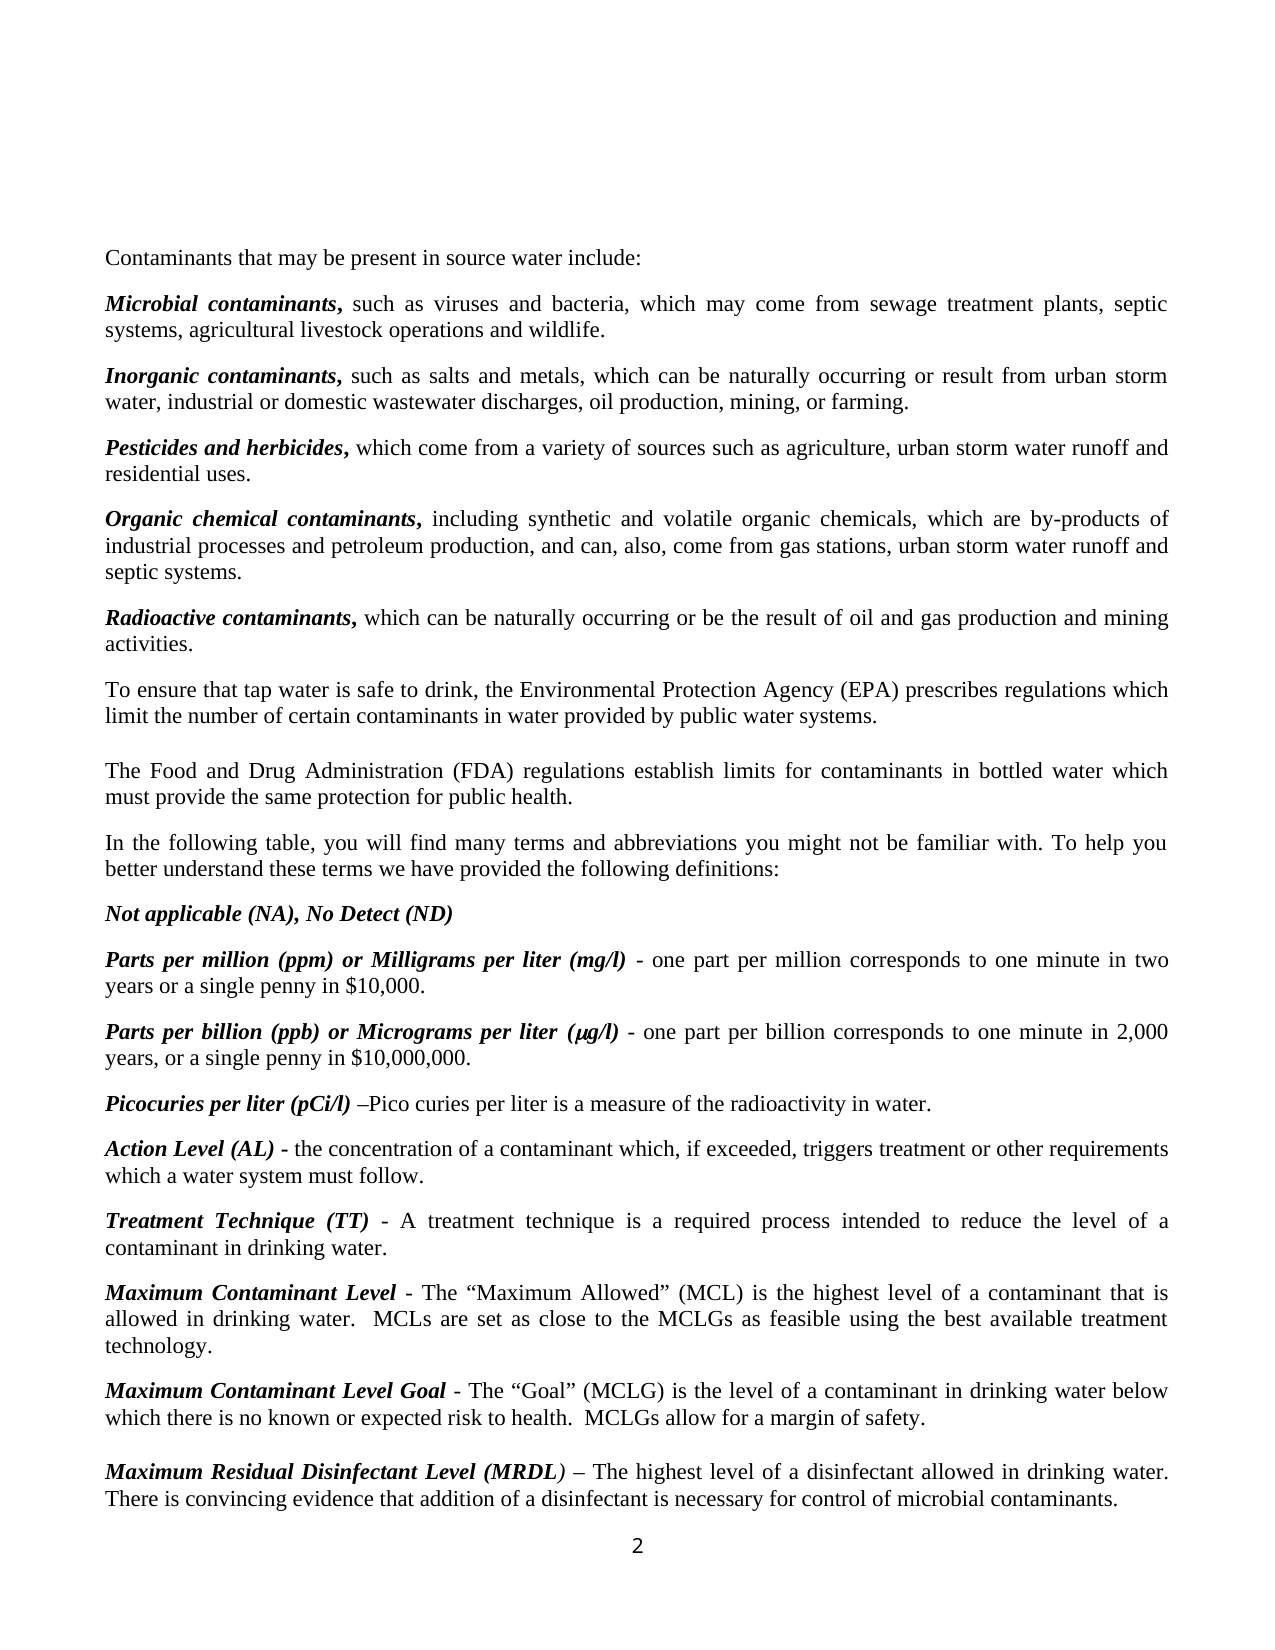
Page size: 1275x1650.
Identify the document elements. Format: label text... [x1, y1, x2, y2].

text Parts per million (ppm) or Milligrams per liter (mg/l) - one part per million corresponds to one minute in two years or a single penny in $10,000. [105, 946, 1170, 999]
text Not applicable (NA), No Detect (ND) [105, 901, 1170, 927]
text Treatment Technique (TT) - A treatment technique is a required process intended to reduce the level of a contaminant in drinking water. [105, 1207, 1170, 1260]
text Organic chemical contaminants, including synthetic and volatile organic chemicals, which are by-products of industrial processes and petroleum production, and can, also, come from gas stations, urban storm water runoff and septic systems. [105, 506, 1170, 584]
text Pesticides and herbicides, which come from a variety of sources such as agriculture, urban storm water runoff and residential uses. [105, 434, 1170, 486]
text Parts per billion (ppb) or Micrograms per liter (g/l) - one part per billion corresponds to one minute in 2,000 years, or a single penny in $10,000,000. [105, 1018, 1170, 1071]
text Radioactive contaminants, which can be naturally occurring or be the result of oil and gas production and mining activities. [105, 604, 1170, 656]
text The Food and Drug Administration (FDA) regulations establish limits for contaminants in bottled water which must provide the same protection for public health. [105, 757, 1170, 809]
text Maximum Contaminant Level - The “Maximum Allowed” (MCL) is the highest level of a contaminant that is allowed in drinking water. MCLs are set as close to the MCLGs as feasible using the best available treatment technology. [105, 1279, 1170, 1358]
text Maximum Residual Disinfectant Level (MRDL) – The highest level of a disinfectant allowed in drinking water. There is convincing evidence that addition of a disinfectant is necessary for control of microbial contaminants. [105, 1458, 1170, 1511]
text Inorganic contaminants, such as salts and metals, which can be naturally occurring or result from urban storm water, industrial or domestic wastewater discharges, oil production, mining, or farming. [105, 362, 1170, 414]
text Contaminants that may be present in source water include: [105, 244, 1170, 271]
text Maximum Contaminant Level Goal - The “Goal” (MCLG) is the level of a contaminant in drinking water below which there is no known or expected risk to health. MCLGs allow for a margin of safety. [105, 1377, 1170, 1430]
text Action Level (AL) - the concentration of a contaminant which, if exceeded, triggers treatment or other requirements which a water system must follow. [105, 1135, 1170, 1188]
text Microbial contaminants, such as viruses and bacteria, which may come from sewage treatment plants, septic systems, agricultural livestock operations and wildlife. [105, 290, 1170, 343]
text In the following table, you will find many terms and abbreviations you might not be familiar with. To help you better understand these terms we have provided the following definitions: [105, 829, 1170, 881]
text To ensure that tap water is safe to drink, the Environmental Protection Agency (EPA) prescribes regulations which limit the number of certain contaminants in water provided by public water systems. [105, 676, 1170, 728]
text Picocuries per liter (pCi/l) –Pico curies per liter is a measure of the radioactivity in water. [105, 1090, 1170, 1116]
